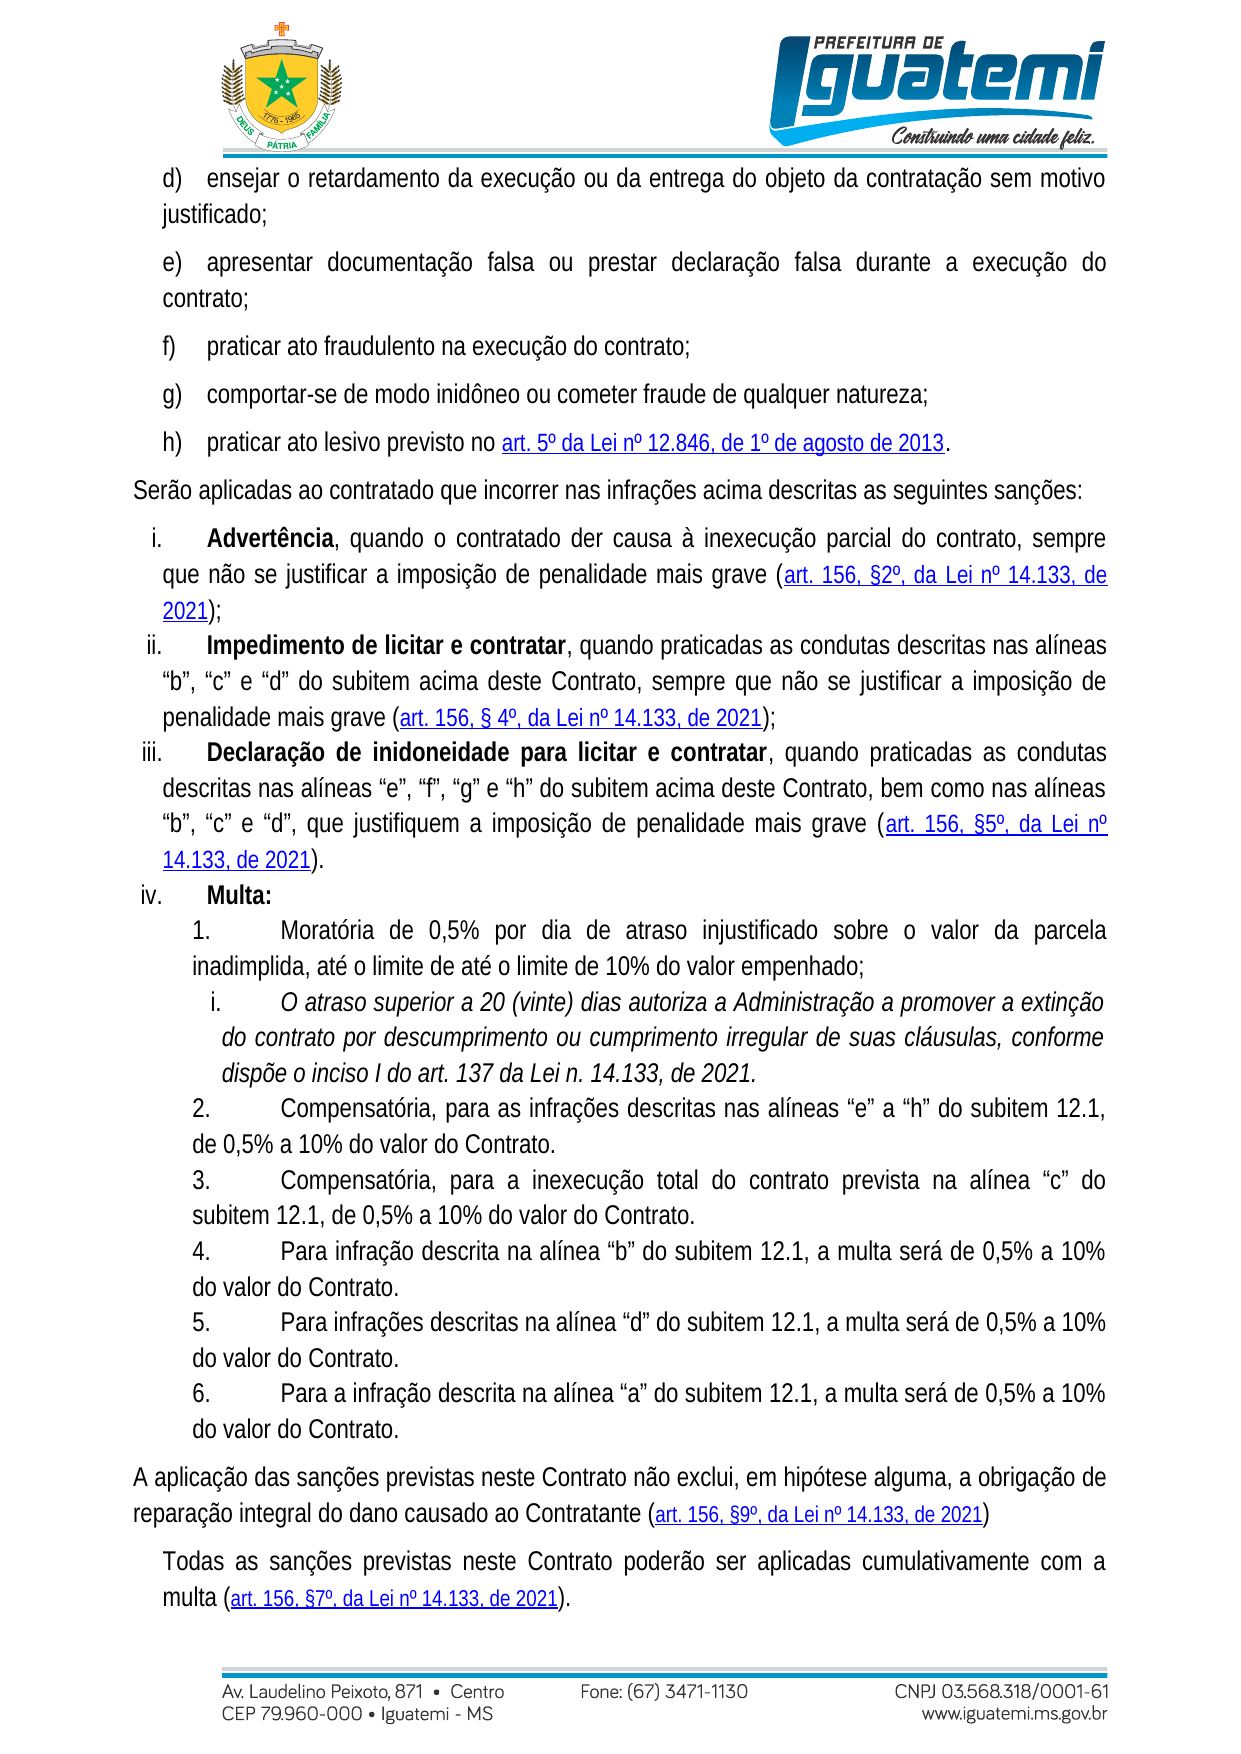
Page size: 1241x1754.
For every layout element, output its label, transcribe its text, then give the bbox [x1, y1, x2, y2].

list Multa: [162, 879, 1107, 910]
text Serão aplicadas ao contratado que incorrer nas infrações acima descritas as seguintes sanções: [133, 474, 1107, 505]
list Compensatória, para as infrações descritas nas alíneas “e” a “h” do subitem 12.1, de 0,5% a 10% do valor do Contrato. [192, 1092, 1107, 1159]
list Para infrações descritas na alínea “d” do subitem 12.1, a multa será de 0,5% a 10% do valor do Contrato. [192, 1306, 1107, 1373]
list Compensatória, para a inexecução total do contrato prevista na alínea “c” do subitem 12.1, de 0,5% a 10% do valor do Contrato. [192, 1164, 1107, 1230]
list Advertência, quando o contratado der causa à inexecução parcial do contrato, sempre que não se justificar a imposição de penalidade mais grave (art. 156, §2º, da Lei nº 14.133, de 2021); [162, 522, 1107, 625]
list ensejar o retardamento da execução ou da entrega do objeto da contratação sem motivo justificado; [162, 162, 1107, 229]
list Moratória de 0,5% por dia de atraso injustificado sobre o valor da parcela inadimplida, até o limite de até o limite de 10% do valor empenhado; [192, 914, 1107, 981]
list praticar ato lesivo previsto no art. 5º da Lei nº 12.846, de 1º de agosto de 2013. [162, 426, 1107, 457]
list Declaração de inidoneidade para licitar e contratar, quando praticadas as condutas descritas nas alíneas “e”, “f”, “g” e “h” do subitem acima deste Contrato, bem como nas alíneas “b”, “c” e “d”, que justifiquem a imposição de penalidade mais grave (art. 156, §5º, da Lei nº 14.133, de 2021). [162, 736, 1107, 874]
list praticar ato fraudulento na execução do contrato; [162, 330, 1107, 361]
list O atraso superior a 20 (vinte) dias autoriza a Administração a promover a extinção do contrato por descumprimento ou cumprimento irregular de suas cláusulas, conforme dispõe o inciso I do art. 137 da Lei n. 14.133, de 2021. [222, 986, 1107, 1088]
list Para infração descrita na alínea “b” do subitem 12.1, a multa será de 0,5% a 10% do valor do Contrato. [192, 1235, 1107, 1302]
list comportar-se de modo inidôneo ou cometer fraude de qualquer natureza; [162, 378, 1107, 409]
list Impedimento de licitar e contratar, quando praticadas as condutas descritas nas alíneas “b”, “c” e “d” do subitem acima deste Contrato, sempre que não se justificar a imposição de penalidade mais grave (art. 156, § 4º, da Lei nº 14.133, de 2021); [162, 629, 1107, 732]
text Todas as sanções previstas neste Contrato poderão ser aplicadas cumulativamente com a multa (art. 156, §7º, da Lei nº 14.133, de 2021). [162, 1545, 1107, 1612]
text A aplicação das sanções previstas neste Contrato não exclui, em hipótese alguma, a obrigação de reparação integral do dano causado ao Contratante (art. 156, §9º, da Lei nº 14.133, de 2021) [133, 1461, 1107, 1528]
list Para a infração descrita na alínea “a” do subitem 12.1, a multa será de 0,5% a 10% do valor do Contrato. [192, 1377, 1107, 1444]
list apresentar documentação falsa ou prestar declaração falsa durante a execução do contrato; [162, 246, 1107, 313]
